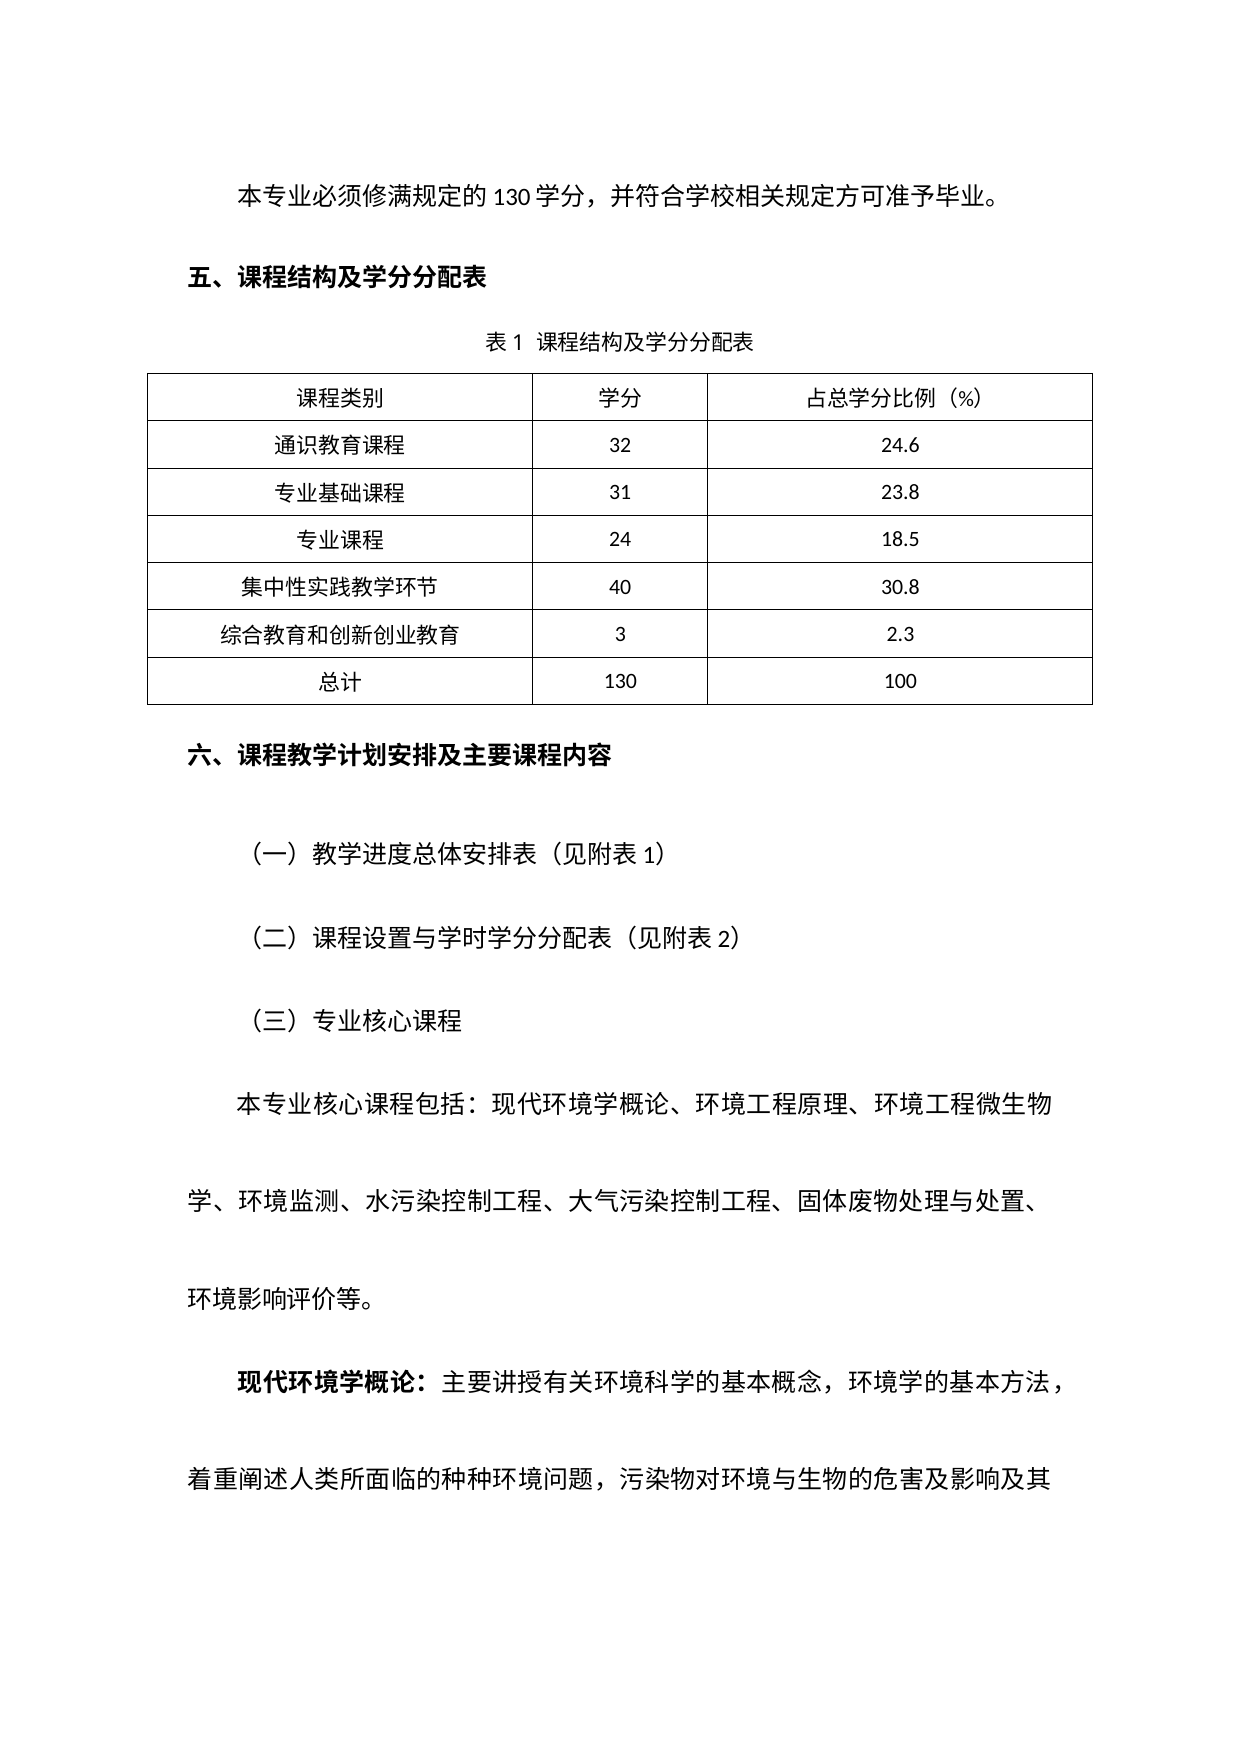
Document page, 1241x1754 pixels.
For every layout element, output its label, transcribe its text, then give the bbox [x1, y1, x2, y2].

table_header 占总学分比例（%） [708, 374, 1092, 420]
table_cell 100 [708, 658, 1092, 704]
table_cell 通识教育课程 [148, 421, 532, 467]
text （一）教学进度总体安排表（见附表1） [187, 821, 1053, 886]
table_cell 集中性实践教学环节 [148, 563, 532, 609]
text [187, 1348, 1053, 1511]
text 五、课程结构及学分分配表 [187, 243, 1053, 308]
table_cell 2.3 [708, 610, 1092, 657]
table_cell 综合教育和创新创业教育 [148, 610, 532, 657]
text （三）专业核心课程 [187, 987, 1053, 1052]
table_cell 专业课程 [148, 516, 532, 562]
table_cell 18.5 [708, 516, 1092, 562]
table_cell 3 [533, 610, 707, 657]
table_cell 40 [533, 563, 707, 609]
text 六、课程教学计划安排及主要课程内容 [187, 721, 1053, 786]
text 本专业必须修满规定的130学分，并符合学校相关规定方可准予毕业。 [187, 162, 1053, 227]
table_cell 24.6 [708, 421, 1092, 467]
table_header 课程类别 [148, 374, 532, 420]
text （二）课程设置与学时学分分配表（见附表2） [187, 904, 1053, 969]
text 表1 课程结构及学分分配表 [187, 324, 1053, 357]
table_cell 总计 [148, 658, 532, 704]
table_header 学分 [533, 374, 707, 420]
table_cell 130 [533, 658, 707, 704]
table_cell 24 [533, 516, 707, 562]
table_cell 32 [533, 421, 707, 467]
table_cell 专业基础课程 [148, 469, 532, 515]
table_cell 31 [533, 469, 707, 515]
table_cell 30.8 [708, 563, 1092, 609]
table_cell 23.8 [708, 469, 1092, 515]
text 本专业核心课程包括：现代环境学概论、环境工程原理、环境工程微生物学、环境监测、水污染控制工程、大气污染控制工程、固体废物处理与处置、环境影响评价等。 [187, 1070, 1053, 1330]
